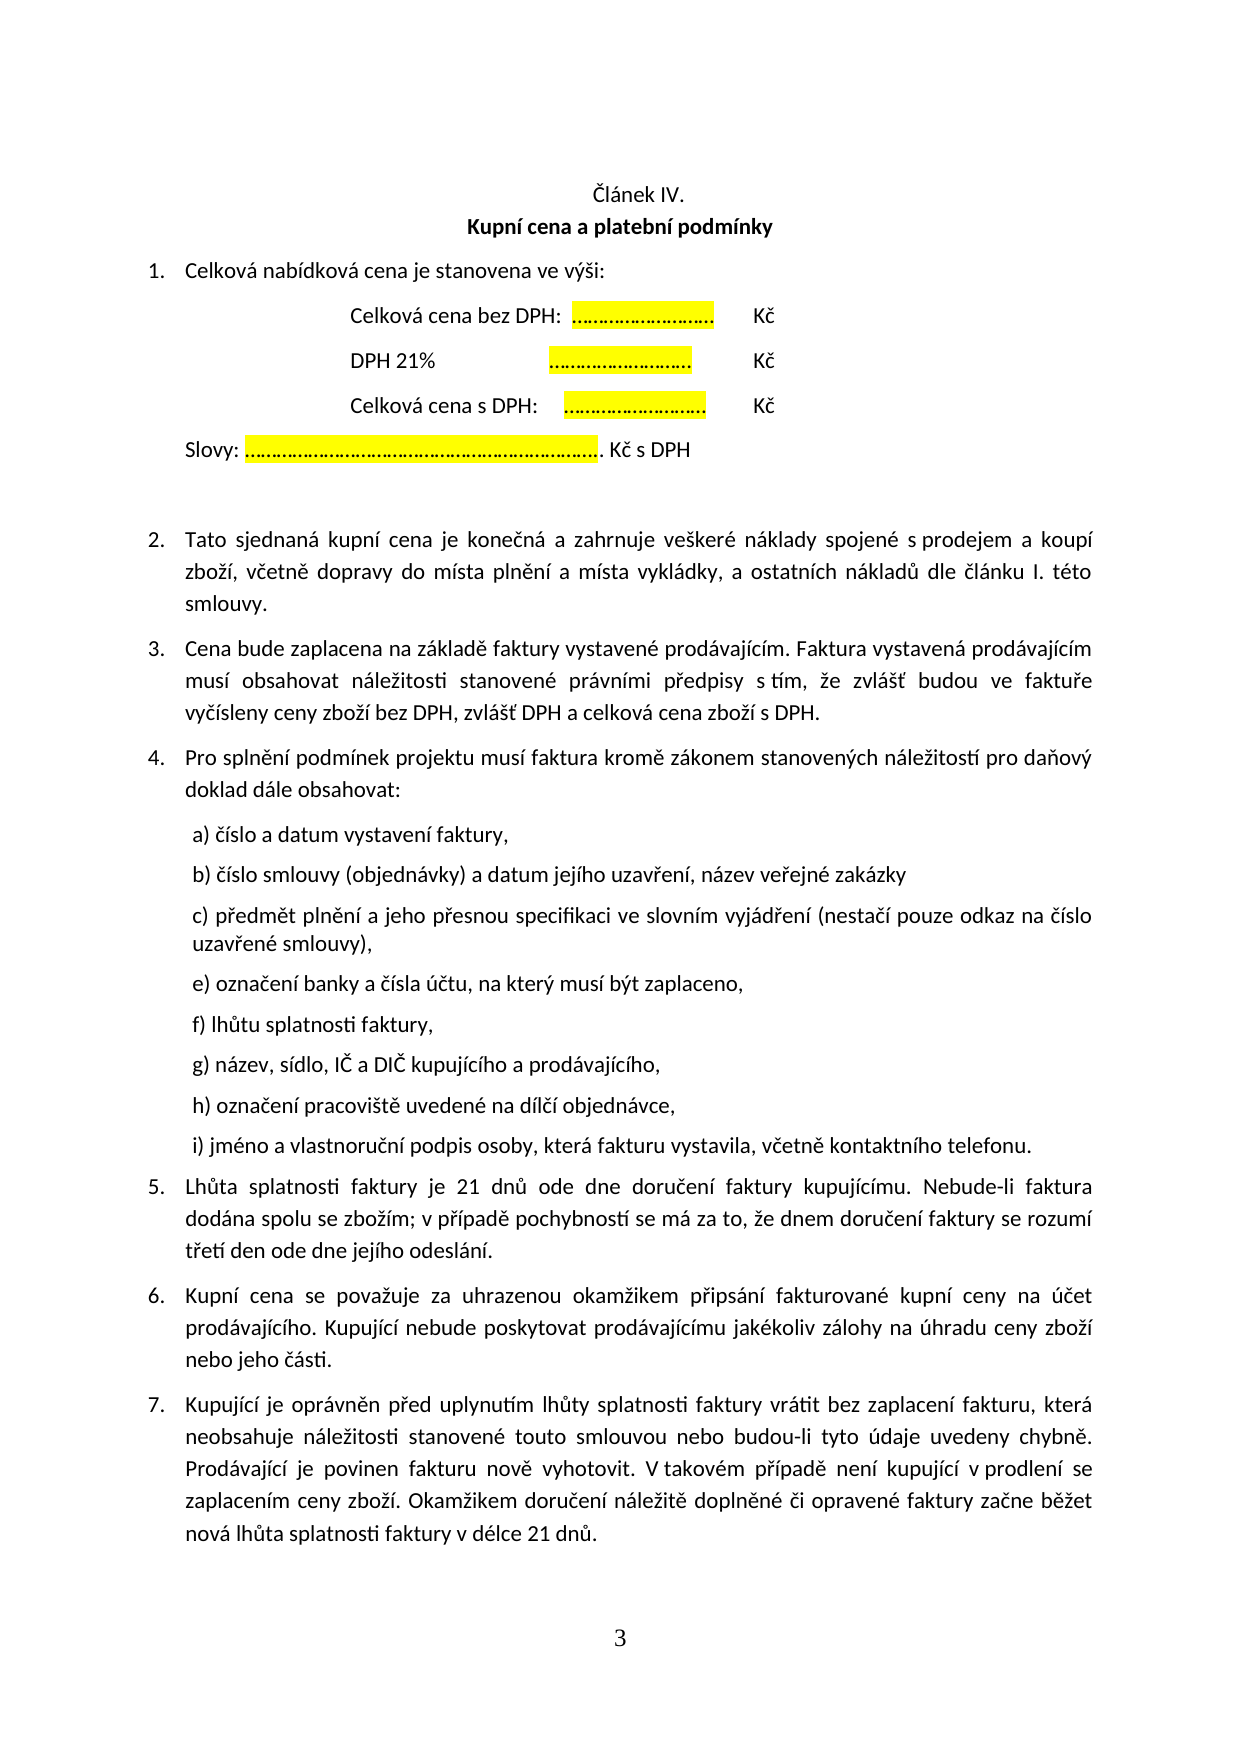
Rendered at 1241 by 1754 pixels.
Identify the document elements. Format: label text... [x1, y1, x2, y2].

list Kupní cena se považuje za uhrazenou okamžikem připsání fakturované kupní ceny na účet prodávajícího. Kupující nebude poskytovat prodávajícímu jakékoliv zálohy na úhradu ceny zboží nebo jeho části. [148, 1281, 1093, 1373]
text c) předmět plnění a jeho přesnou specifikaci ve slovním vyjádření (nestačí pouze odkaz na číslo uzavřené smlouvy), [192, 901, 1093, 957]
text Celková cena s DPH: ……………………… Kč [185, 391, 564, 419]
text Článek IV. [185, 180, 1093, 208]
list Pro splnění podmínek projektu musí faktura kromě zákonem stanovených náležitostí pro daňový doklad dále obsahovat: [148, 743, 1093, 803]
text a) číslo a datum vystavení faktury, [192, 820, 1093, 848]
text Celková cena bez DPH: ……………………… Kč [714, 301, 1093, 329]
text Slovy: ………………………………………………………….. Kč s DPH [598, 435, 1093, 463]
text Celková cena s DPH: ……………………… Kč [706, 391, 1093, 419]
text i) jméno a vlastnoruční podpis osoby, která fakturu vystavila, včetně kontaktního telefonu. [192, 1131, 1093, 1159]
list Lhůta splatnosti faktury je 21 dnů ode dne doručení faktury kupujícímu. Nebude-li faktura dodána spolu se zbožím; v případě pochybností se má za to, že dnem doručení faktury se rozumí třetí den ode dne jejího odeslání. [148, 1172, 1093, 1264]
list Tato sjednaná kupní cena je konečná a zahrnuje veškeré náklady spojené s prodejem a koupí zboží, včetně dopravy do místa plnění a místa vykládky, a ostatních nákladů dle článku I. této smlouvy. [148, 525, 1093, 617]
text b) číslo smlouvy (objednávky) a datum jejího uzavření, název veřejné zakázky [192, 860, 1093, 888]
text h) označení pracoviště uvedené na dílčí objednávce, [192, 1091, 1093, 1119]
text f) lhůtu splatnosti faktury, [192, 1010, 1093, 1038]
list Cena bude zaplacena na základě faktury vystavené prodávajícím. Faktura vystavená prodávajícím musí obsahovat náležitosti stanovené právními předpisy s tím, že zvlášť budou ve faktuře vyčísleny ceny zboží bez DPH, zvlášť DPH a celková cena zboží s DPH. [148, 634, 1093, 726]
list Celková nabídková cena je stanovena ve výši: [148, 257, 1093, 285]
text g) název, sídlo, IČ a DIČ kupujícího a prodávajícího, [192, 1050, 1093, 1078]
text Celková cena bez DPH: ……………………… Kč [185, 301, 572, 329]
text DPH 21% ……………………… Kč [692, 346, 1093, 374]
text e) označení banky a čísla účtu, na který musí být zaplaceno, [192, 969, 1093, 997]
text DPH 21% ……………………… Kč [185, 346, 549, 374]
list Kupující je oprávněn před uplynutím lhůty splatnosti faktury vrátit bez zaplacení fakturu, která neobsahuje náležitosti stanovené touto smlouvou nebo budou-li tyto údaje uvedeny chybně. Prodávající je povinen fakturu nově vyhotovit. V takovém případě není kupující v prodlení se zaplacením ceny zboží. Okamžikem doručení náležitě doplněné či opravené faktury začne běžet nová lhůta splatnosti faktury v délce 21 dnů. [148, 1390, 1093, 1547]
text Kupní cena a platební podmínky [148, 212, 1093, 240]
